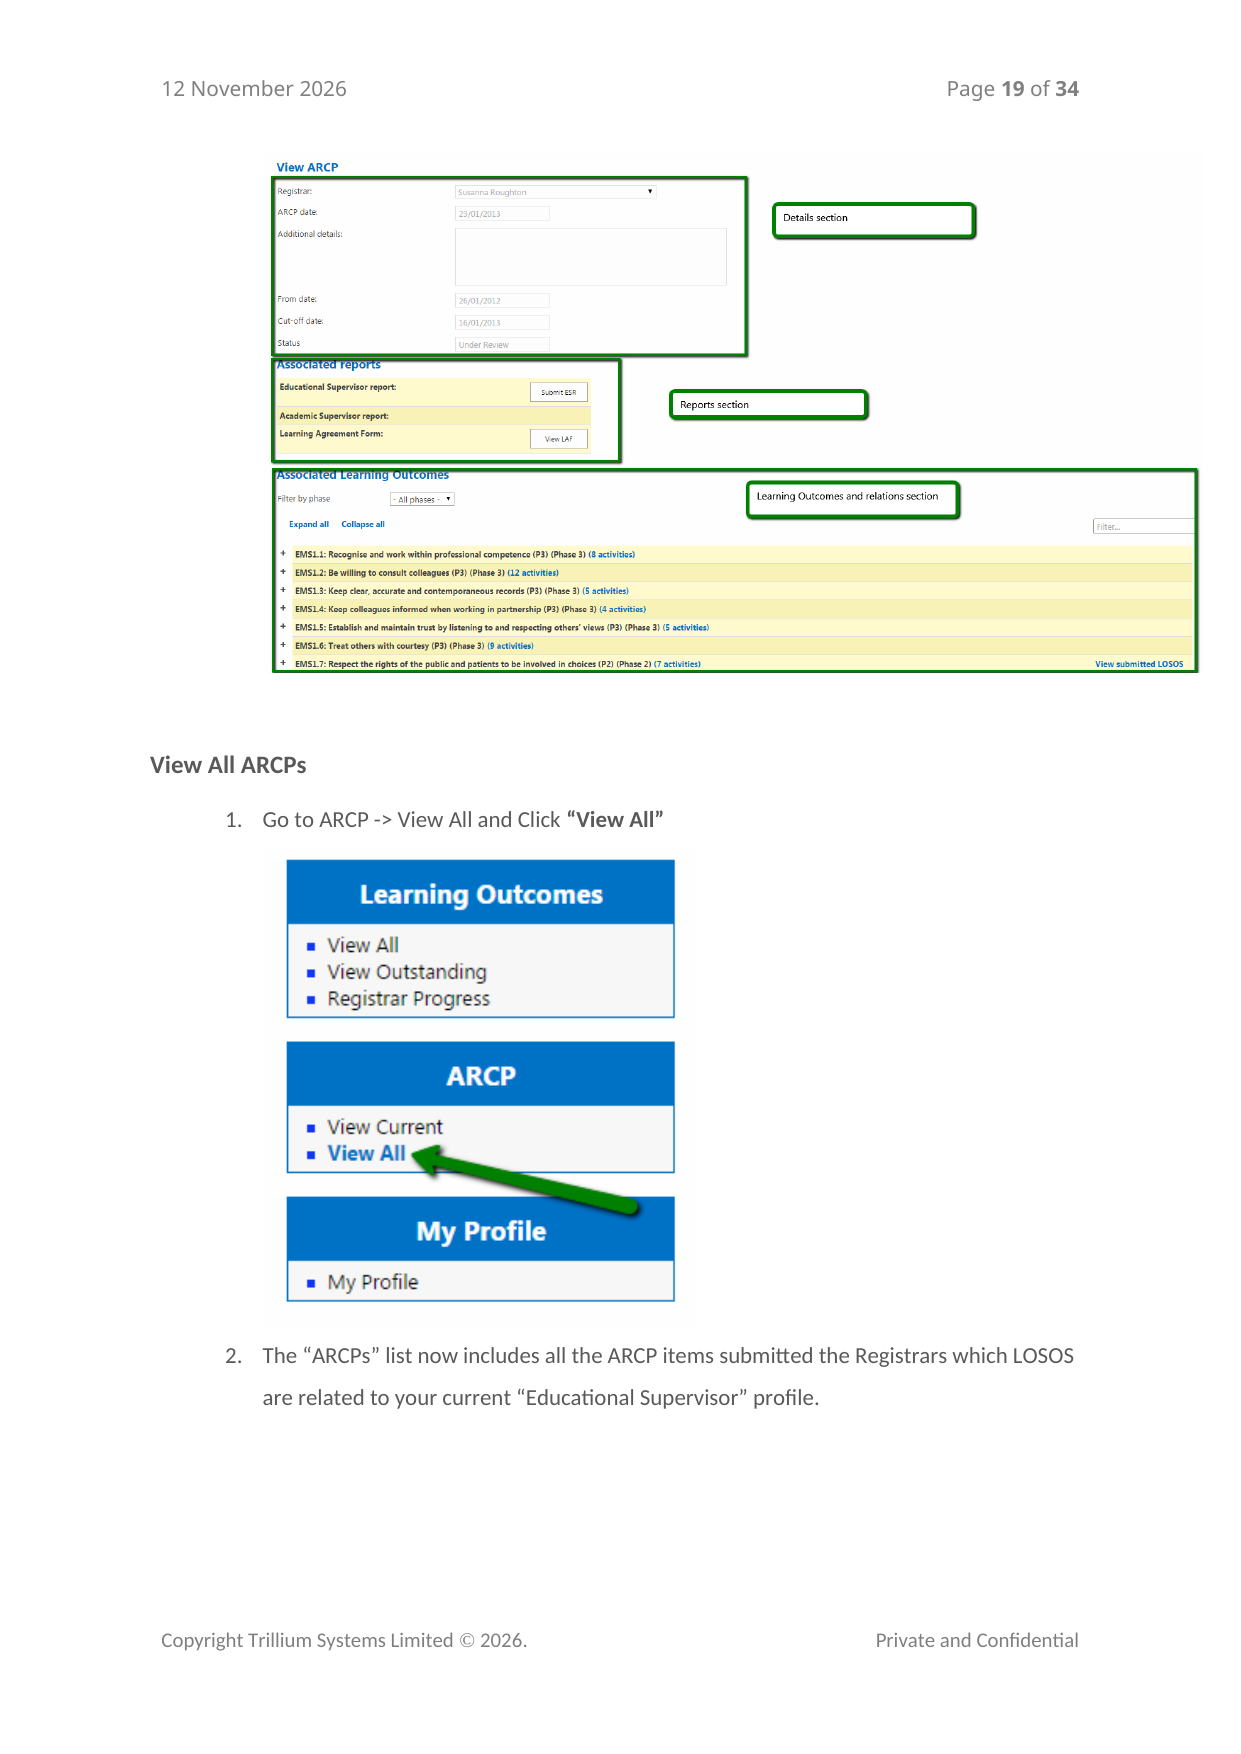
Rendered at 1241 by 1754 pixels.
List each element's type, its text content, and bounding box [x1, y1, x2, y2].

list Go to ARCP -> View All and Click “View All” [225, 805, 1090, 833]
picture [262, 150, 1203, 673]
list The “ARCPs” list now includes all the ARCP items submitted the Registrars which LOSOS are related to your current “Educational Supervisor” profile. [225, 1341, 1090, 1411]
subtitle View All ARCPs [150, 749, 1090, 780]
picture [262, 847, 697, 1327]
